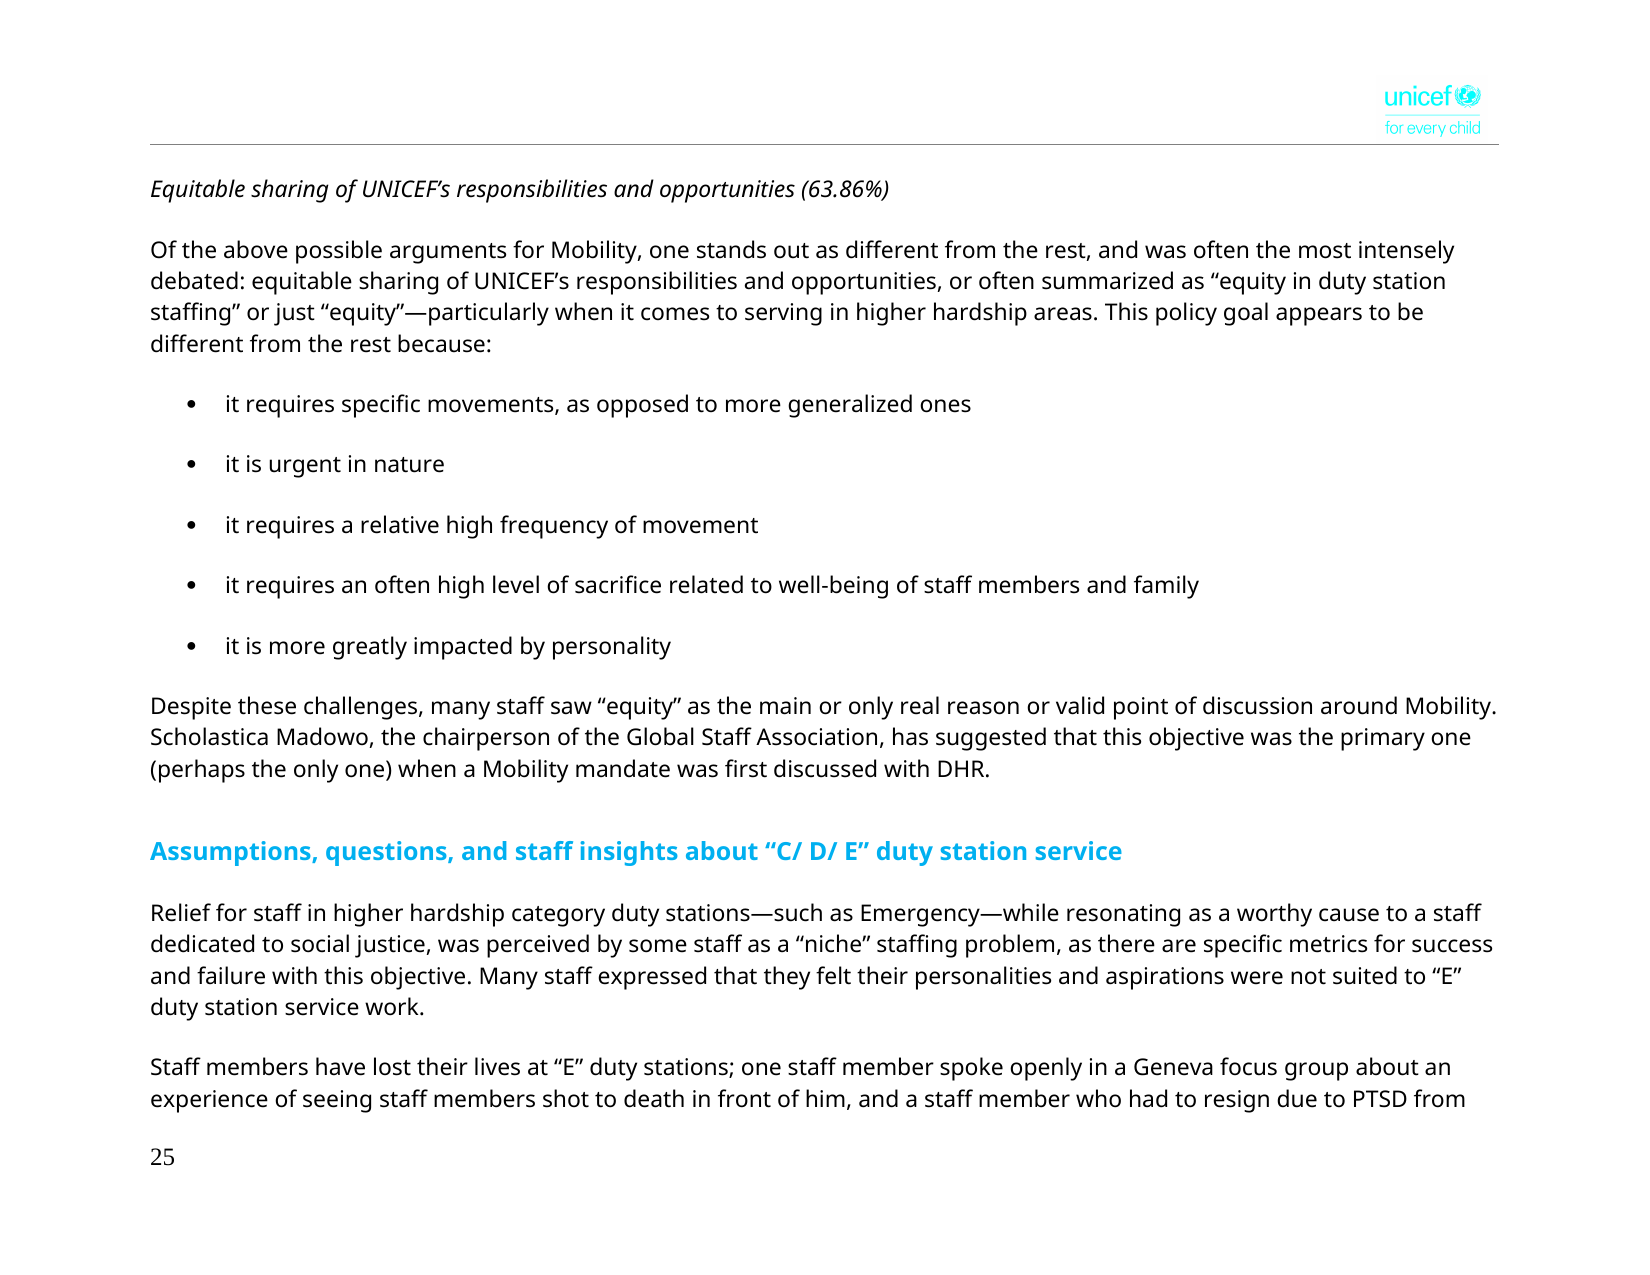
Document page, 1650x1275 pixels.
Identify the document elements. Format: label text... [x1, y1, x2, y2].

text Relief for staff in higher hardship category duty stations—such as Emergency—while resonating as a worthy cause to a staff dedicated to social justice, was perceived by some staff as a “niche” staffing problem, as there are specific metrics for success and failure with this objective. Many staff expressed that they felt their personalities and aspirations were not suited to “E” duty station service work. [150, 897, 1500, 1022]
text Despite these challenges, many staff saw “equity” as the main or only real reason or valid point of discussion around Mobility. Scholastica Madowo, the chairperson of the Global Staff Association, has suggested that this objective was the primary one (perhaps the only one) when a Mobility mandate was first discussed with DHR. [150, 690, 1500, 784]
list it requires an often high level of sacrifice related to well-being of staff members and family [187, 569, 1500, 601]
subtitle Equitable sharing of UNICEF’s responsibilities and opportunities (63.86%) [150, 173, 1500, 205]
list it is more greatly impacted by personality [187, 630, 1500, 661]
text Of the above possible arguments for Mobility, one stands out as different from the rest, and was often the most intensely debated: equitable sharing of UNICEF’s responsibilities and opportunities, or often summarized as “equity in duty station staffing” or just “equity”—particularly when it comes to serving in higher hardship areas. This policy goal appears to be different from the rest because: [150, 234, 1500, 359]
list it requires a relative high frequency of movement [187, 509, 1500, 540]
list it requires specific movements, as opposed to more generalized ones [187, 388, 1500, 419]
picture [1376, 75, 1488, 144]
list it is urgent in nature [187, 448, 1500, 480]
subtitle Assumptions, questions, and staff insights about “C/ D/ E” duty station service [150, 834, 1500, 868]
